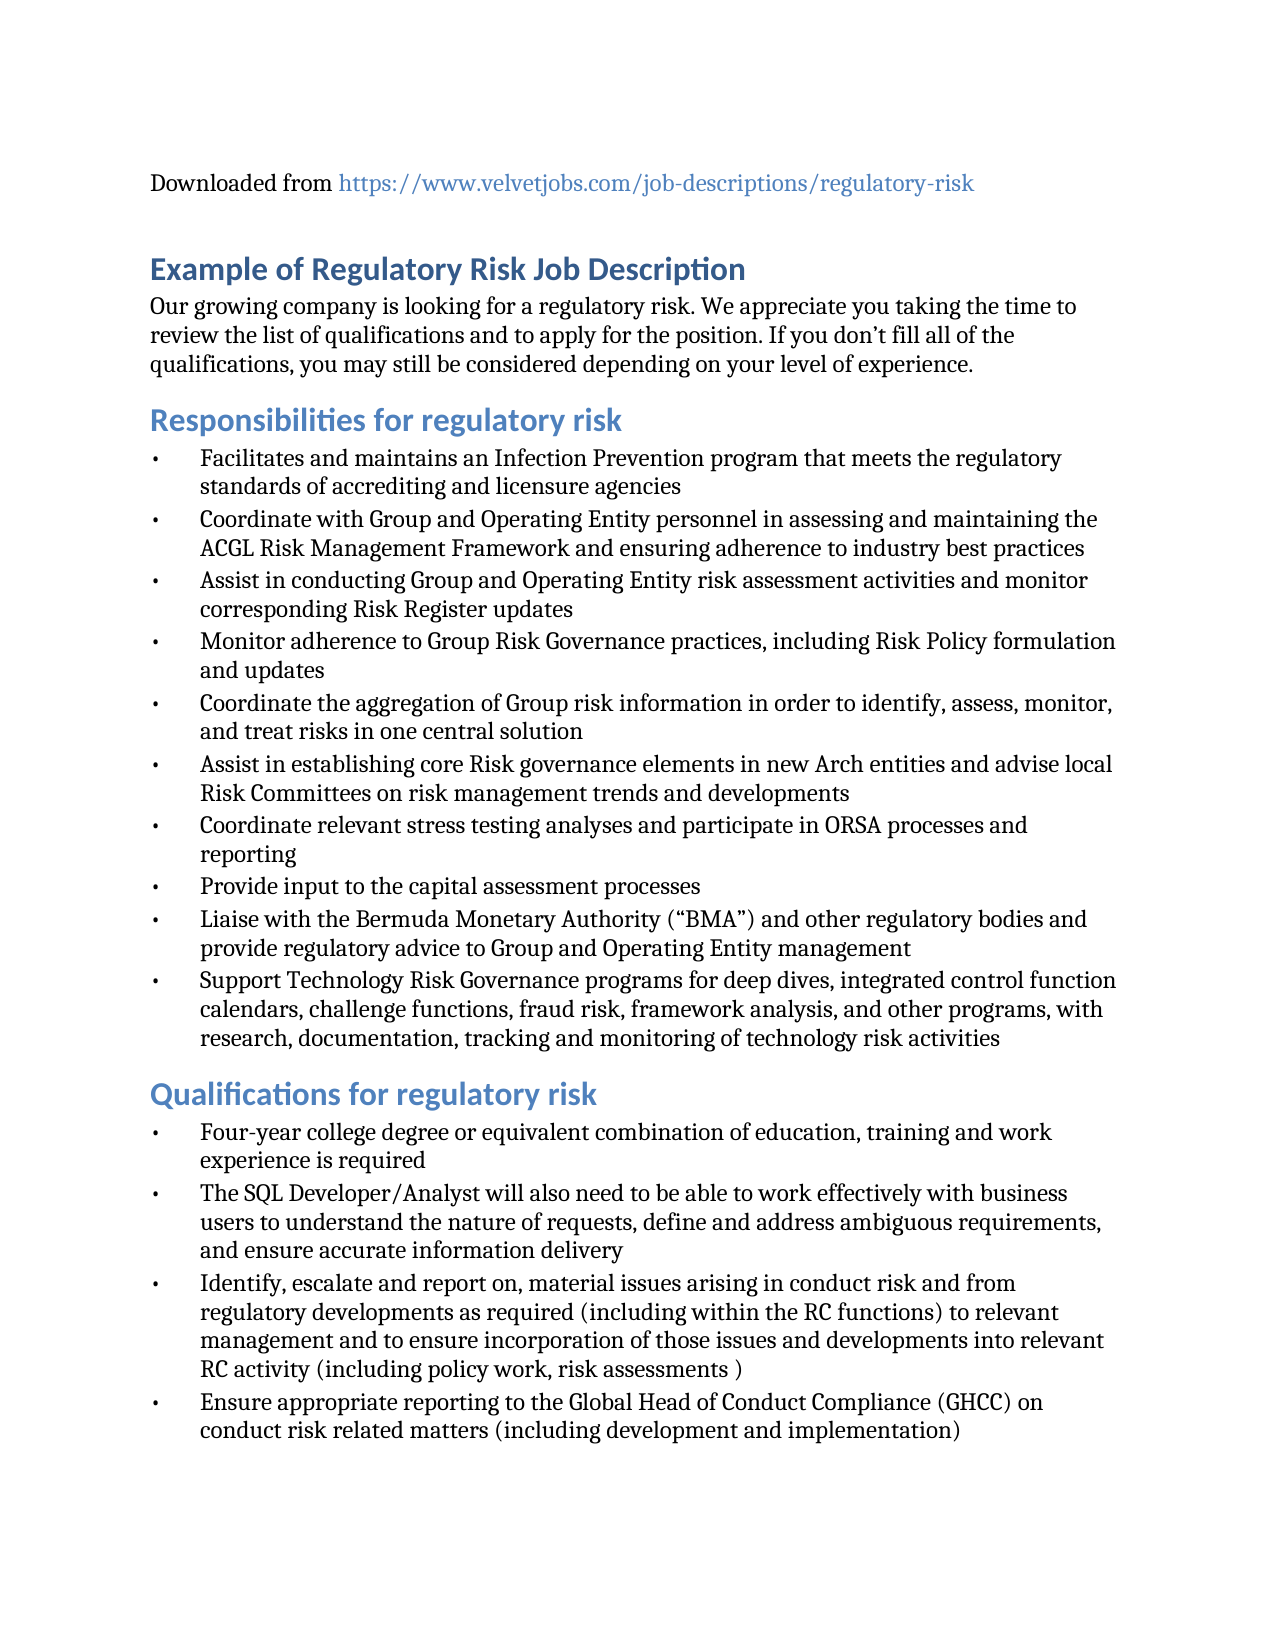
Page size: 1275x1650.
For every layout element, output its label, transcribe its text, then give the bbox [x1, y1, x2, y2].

text Downloaded from https://www.velvetjobs.com/job-descriptions/regulatory-risk [150, 169, 1125, 197]
list Provide input to the capital assessment processes [150, 872, 1125, 901]
subtitle Qualifications for regulatory risk [150, 1073, 1125, 1114]
list The SQL Developer/Analyst will also need to be able to work effectively with business users to understand the nature of requests, define and address ambiguous requirements, and ensure accurate information delivery [150, 1179, 1125, 1265]
list Liaise with the Bermuda Monetary Authority (“BMA”) and other regulatory bodies and provide regulatory advice to Group and Operating Entity management [150, 905, 1125, 962]
subtitle Example of Regulatory Risk Job Description [150, 247, 1125, 288]
list Ensure appropriate reporting to the Global Head of Conduct Compliance (GHCC) on conduct risk related matters (including development and implementation) [150, 1388, 1125, 1445]
list Coordinate with Group and Operating Entity personnel in assessing and maintaining the ACGL Risk Management Framework and ensuring adherence to industry best practices [150, 505, 1125, 562]
list Four-year college degree or equivalent combination of education, training and work experience is required [150, 1118, 1125, 1175]
subtitle Responsibilities for regulatory risk [150, 399, 1125, 440]
list Identify, escalate and report on, material issues arising in conduct risk and from regulatory developments as required (including within the RC functions) to relevant management and to ensure incorporation of those issues and developments into relevant RC activity (including policy work, risk assessments ) [150, 1269, 1125, 1384]
list Assist in establishing core Risk governance elements in new Arch entities and advise local Risk Committees on risk management trends and developments [150, 750, 1125, 807]
list Monitor adherence to Group Risk Governance practices, including Risk Policy formulation and updates [150, 627, 1125, 685]
list Coordinate relevant stress testing analyses and participate in ORSA processes and reporting [150, 811, 1125, 868]
list Assist in conducting Group and Operating Entity risk assessment activities and monitor corresponding Risk Register updates [150, 566, 1125, 623]
list Facilitates and maintains an Infection Prevention program that meets the regulatory standards of accrediting and licensure agencies [150, 443, 1125, 501]
text Our growing company is looking for a regulatory risk. We appreciate you taking the time to review the list of qualifications and to apply for the position. If you don’t fill all of the qualifications, you may still be considered depending on your level of experience. [150, 292, 1125, 378]
list Coordinate the aggregation of Group risk information in order to identify, assess, monitor, and treat risks in one central solution [150, 688, 1125, 746]
list Support Technology Risk Governance programs for deep dives, integrated control function calendars, challenge functions, fraud risk, framework analysis, and other programs, with research, documentation, tracking and monitoring of technology risk activities [150, 966, 1125, 1052]
